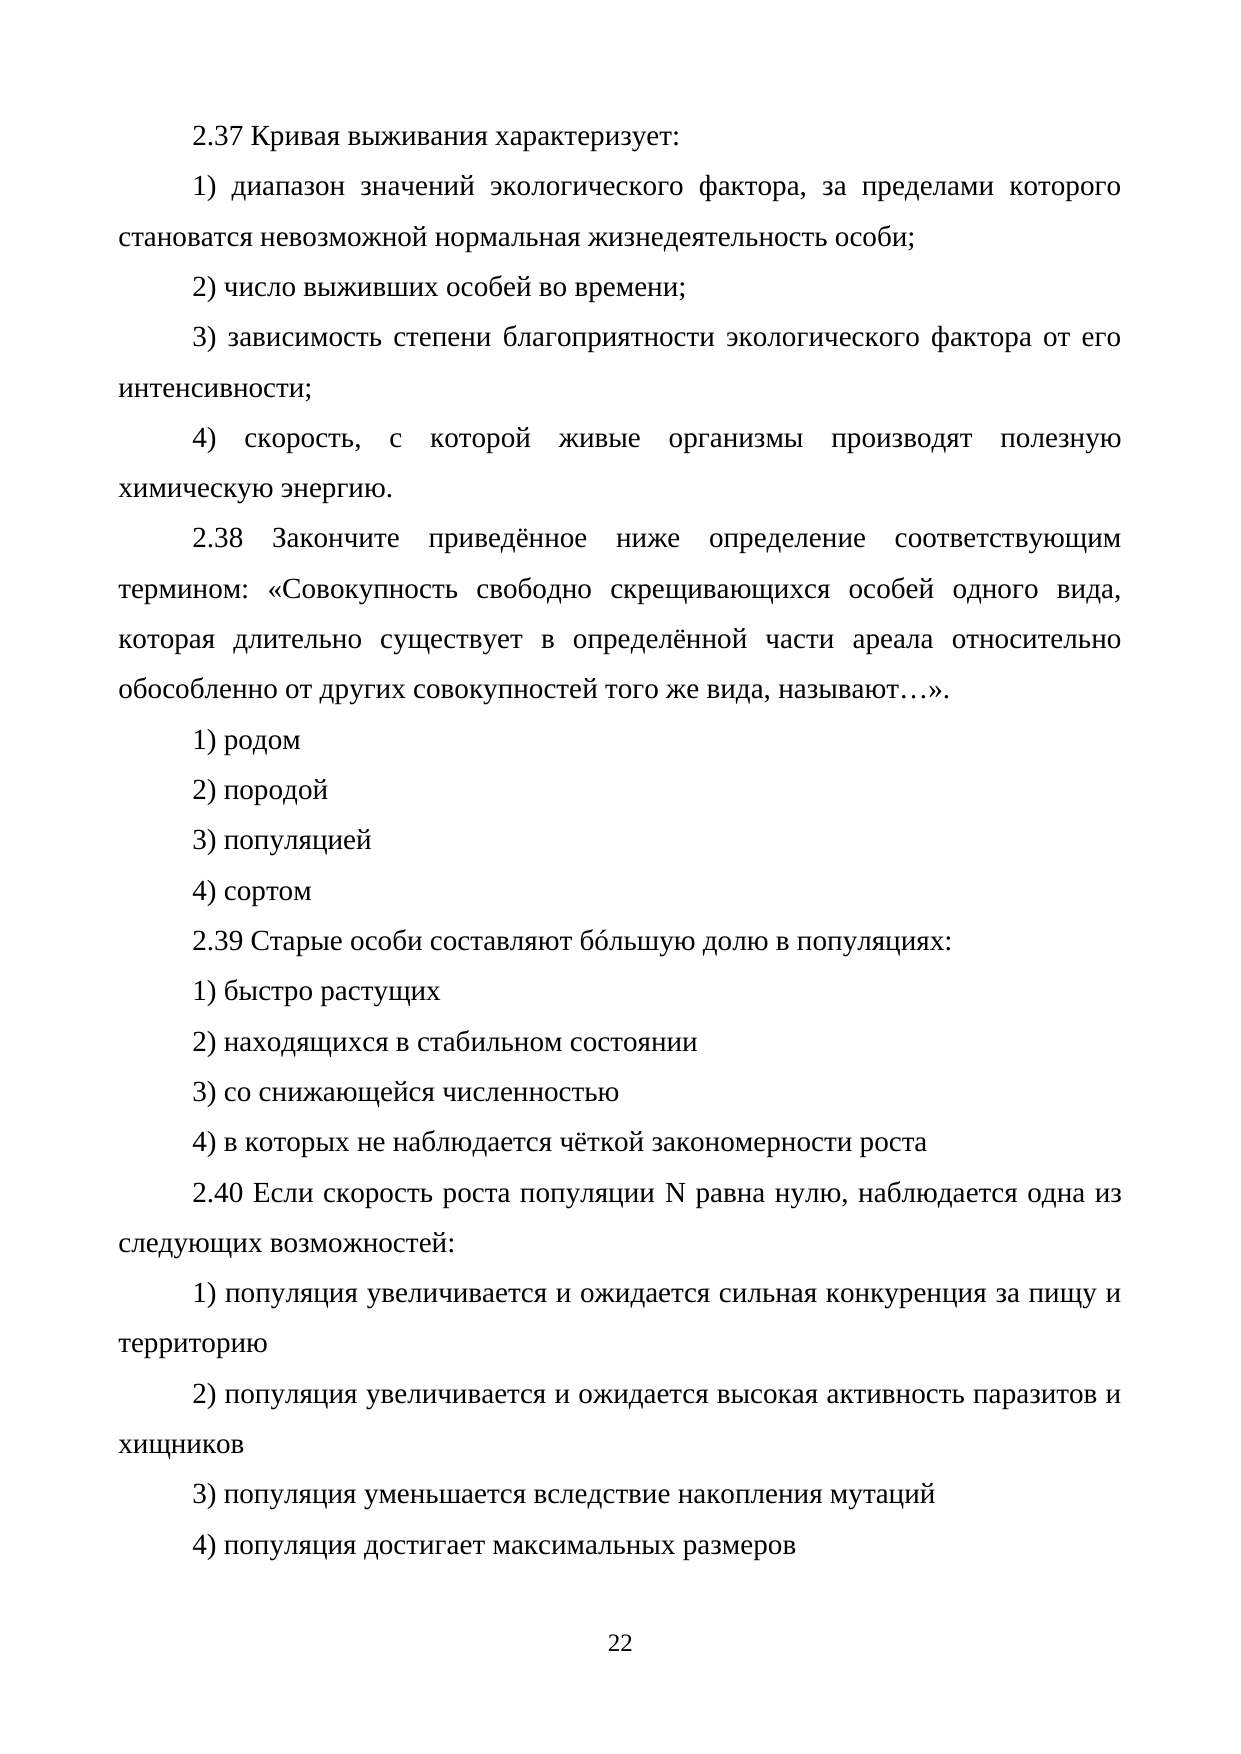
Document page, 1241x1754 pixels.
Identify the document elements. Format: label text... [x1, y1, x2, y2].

text 1) родом [118, 722, 1122, 755]
text 3) зависимость степени благоприятности экологического фактора от его интенсивности; [118, 319, 1122, 403]
text 2) популяция увеличивается и ожидается высокая активность паразитов и хищников [118, 1376, 1122, 1460]
text 4) в которых не наблюдается чёткой закономерности роста [118, 1124, 1122, 1158]
text 2) находящихся в стабильном состоянии [118, 1024, 1122, 1057]
text 2.38 Закончите приведённое ниже определение соответствующим термином: «Совокупность свободно скрещивающихся особей одного вида, которая длительно существует в определённой части ареала относительно обособленно от других совокупностей того же вида, называют…». [118, 521, 1122, 705]
text 1) популяция увеличивается и ожидается сильная конкуренция за пищу и территорию [118, 1275, 1122, 1359]
text 2.37 Кривая выживания характеризует: [118, 118, 1122, 152]
text 4) сортом [118, 873, 1122, 906]
text 1) диапазон значений экологического фактора, за пределами которого становатся невозможной нормальная жизнедеятельность особи; [118, 168, 1122, 252]
text 4) скорость, с которой живые организмы производят полезную химическую энергию. [118, 420, 1122, 504]
text 3) популяция уменьшается вследствие накопления мутаций [118, 1477, 1122, 1510]
text 2.39 Старые особи составляют бóльшую долю в популяциях: [118, 923, 1122, 957]
text 4) популяция достигает максимальных размеров [118, 1527, 1122, 1560]
text 2) число выживших особей во времени; [118, 269, 1122, 303]
text 2) породой [118, 772, 1122, 806]
text 3) популяцией [118, 822, 1122, 856]
text 3) со снижающейся численностью [118, 1074, 1122, 1108]
text 2.40 Если скорость роста популяции N равна нулю, наблюдается одна из следующих возможностей: [118, 1175, 1122, 1258]
text 1) быстро растущих [118, 973, 1122, 1007]
